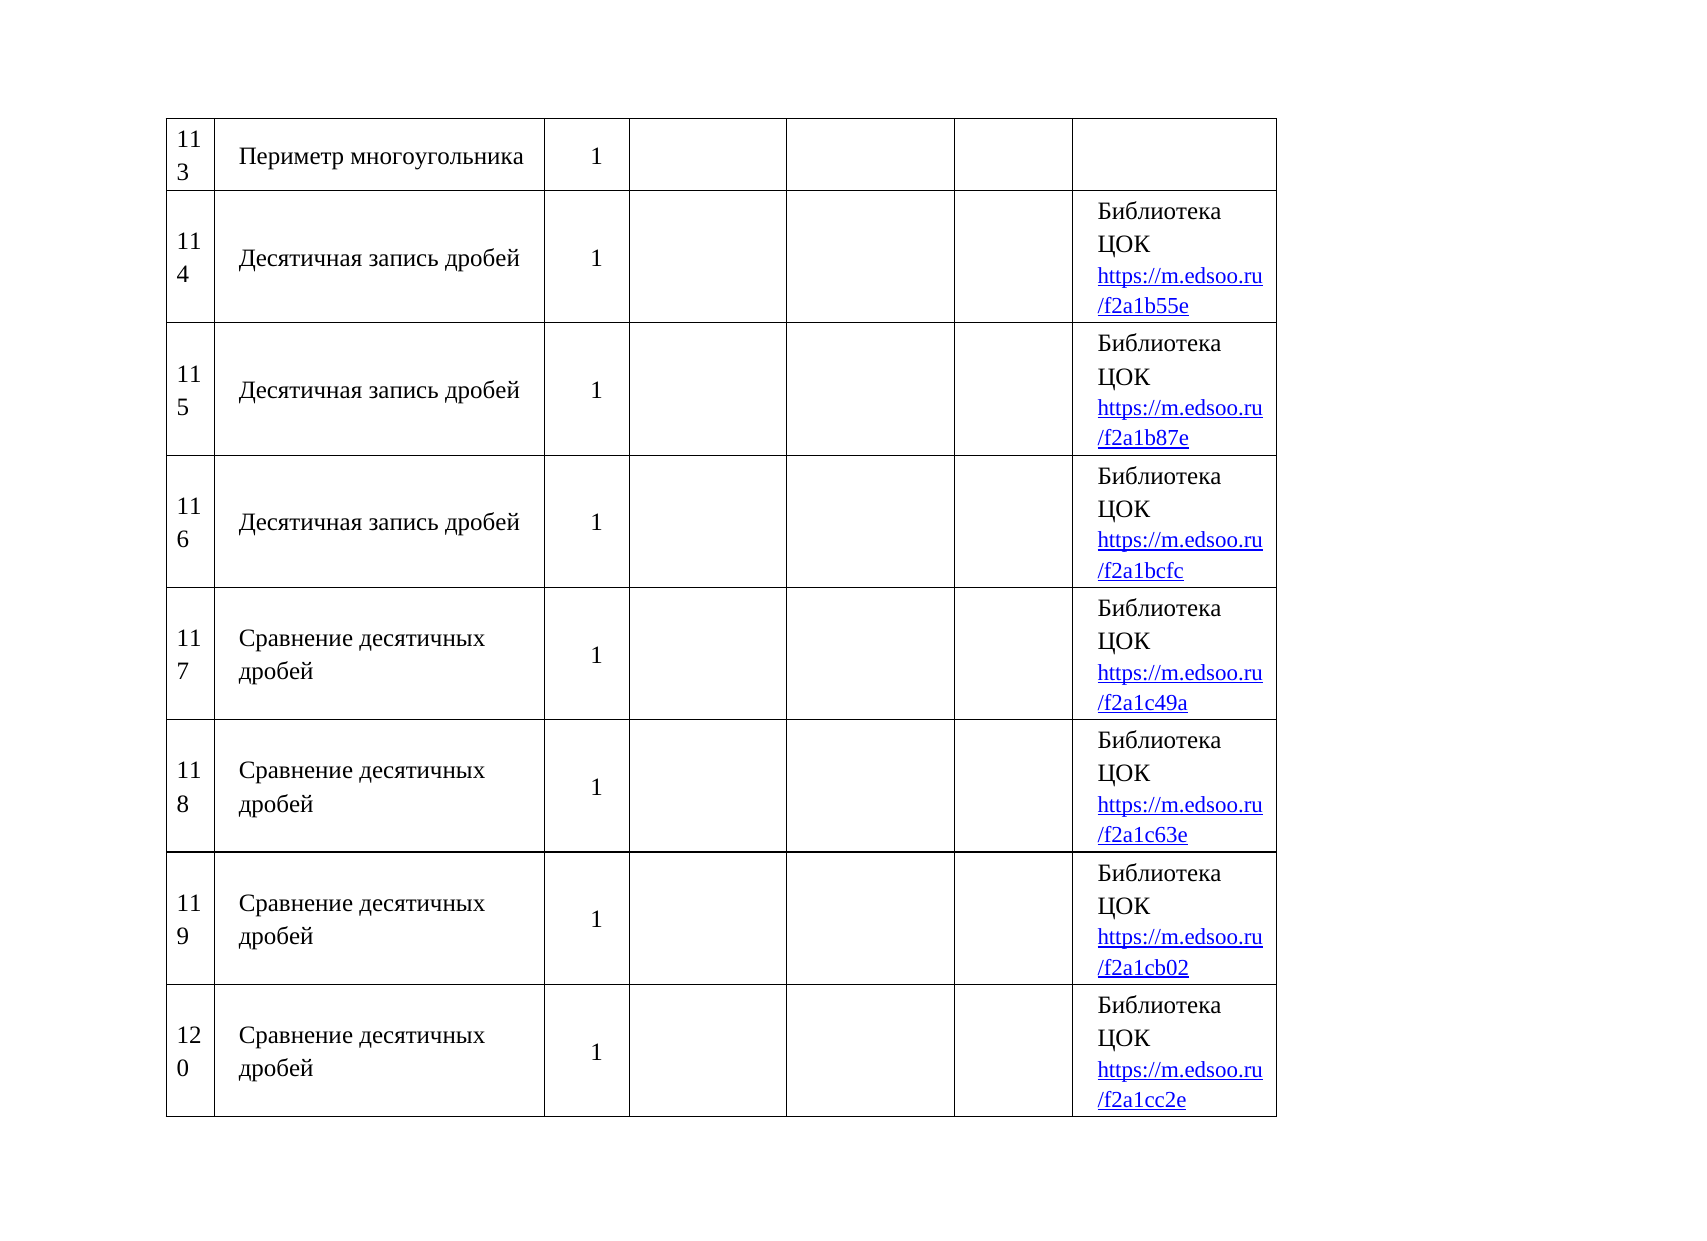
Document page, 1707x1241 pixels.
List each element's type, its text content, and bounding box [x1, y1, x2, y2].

table_cell [630, 720, 786, 851]
table_cell Сравнение десятичных дробей [215, 720, 544, 851]
table_cell [787, 853, 954, 984]
table_cell Библиотека ЦОК https://m.edsoo.ru/f2a1bcfc [1073, 456, 1276, 587]
table_cell [630, 588, 786, 719]
table_cell [787, 119, 954, 190]
table_cell [630, 191, 786, 322]
table_cell [630, 456, 786, 587]
table_cell 1 [545, 588, 629, 719]
table_cell 119 [167, 853, 214, 984]
table_cell 120 [167, 985, 214, 1116]
table_cell Сравнение десятичных дробей [215, 853, 544, 984]
table_cell Библиотека ЦОК https://m.edsoo.ru/f2a1cc2e [1073, 985, 1276, 1116]
table_cell 1 [545, 985, 629, 1116]
table_cell [787, 720, 954, 851]
table_cell [630, 985, 786, 1116]
table_cell [955, 323, 1072, 454]
table_cell 1 [545, 853, 629, 984]
table_cell Библиотека ЦОК https://m.edsoo.ru/f2a1cb02 [1073, 853, 1276, 984]
table_cell [1073, 119, 1276, 190]
table_cell [955, 456, 1072, 587]
table_cell Библиотека ЦОК https://m.edsoo.ru/f2a1b87e [1073, 323, 1276, 454]
table_cell [955, 119, 1072, 190]
table_cell 1 [545, 720, 629, 851]
table_cell [955, 588, 1072, 719]
table_cell 1 [545, 119, 629, 190]
table_cell 113 [167, 119, 214, 190]
table_cell [955, 985, 1072, 1116]
table_cell 116 [167, 456, 214, 587]
table_cell [630, 323, 786, 454]
table_cell Библиотека ЦОК https://m.edsoo.ru/f2a1b55e [1073, 191, 1276, 322]
table_cell [787, 456, 954, 587]
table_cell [215, 119, 544, 190]
table_cell [787, 323, 954, 454]
table_cell Десятичная запись дробей [215, 323, 544, 454]
table_cell [630, 853, 786, 984]
table_cell Десятичная запись дробей [215, 191, 544, 322]
table_cell Библиотека ЦОК https://m.edsoo.ru/f2a1c63e [1073, 720, 1276, 851]
table_cell 1 [545, 456, 629, 587]
table_cell 117 [167, 588, 214, 719]
table_cell 1 [545, 323, 629, 454]
table_cell 114 [167, 191, 214, 322]
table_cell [215, 985, 544, 1116]
table_cell Десятичная запись дробей [215, 456, 544, 587]
table_cell 115 [167, 323, 214, 454]
table_cell [955, 853, 1072, 984]
table_cell Сравнение десятичных дробей [215, 588, 544, 719]
table_cell 1 [545, 191, 629, 322]
table_cell [787, 588, 954, 719]
table_cell [955, 720, 1072, 851]
table_cell [630, 119, 786, 190]
table_cell Библиотека ЦОК https://m.edsoo.ru/f2a1c49a [1073, 588, 1276, 719]
table_cell [787, 191, 954, 322]
table_cell [787, 985, 954, 1116]
table_cell [955, 191, 1072, 322]
table_cell 118 [167, 720, 214, 851]
